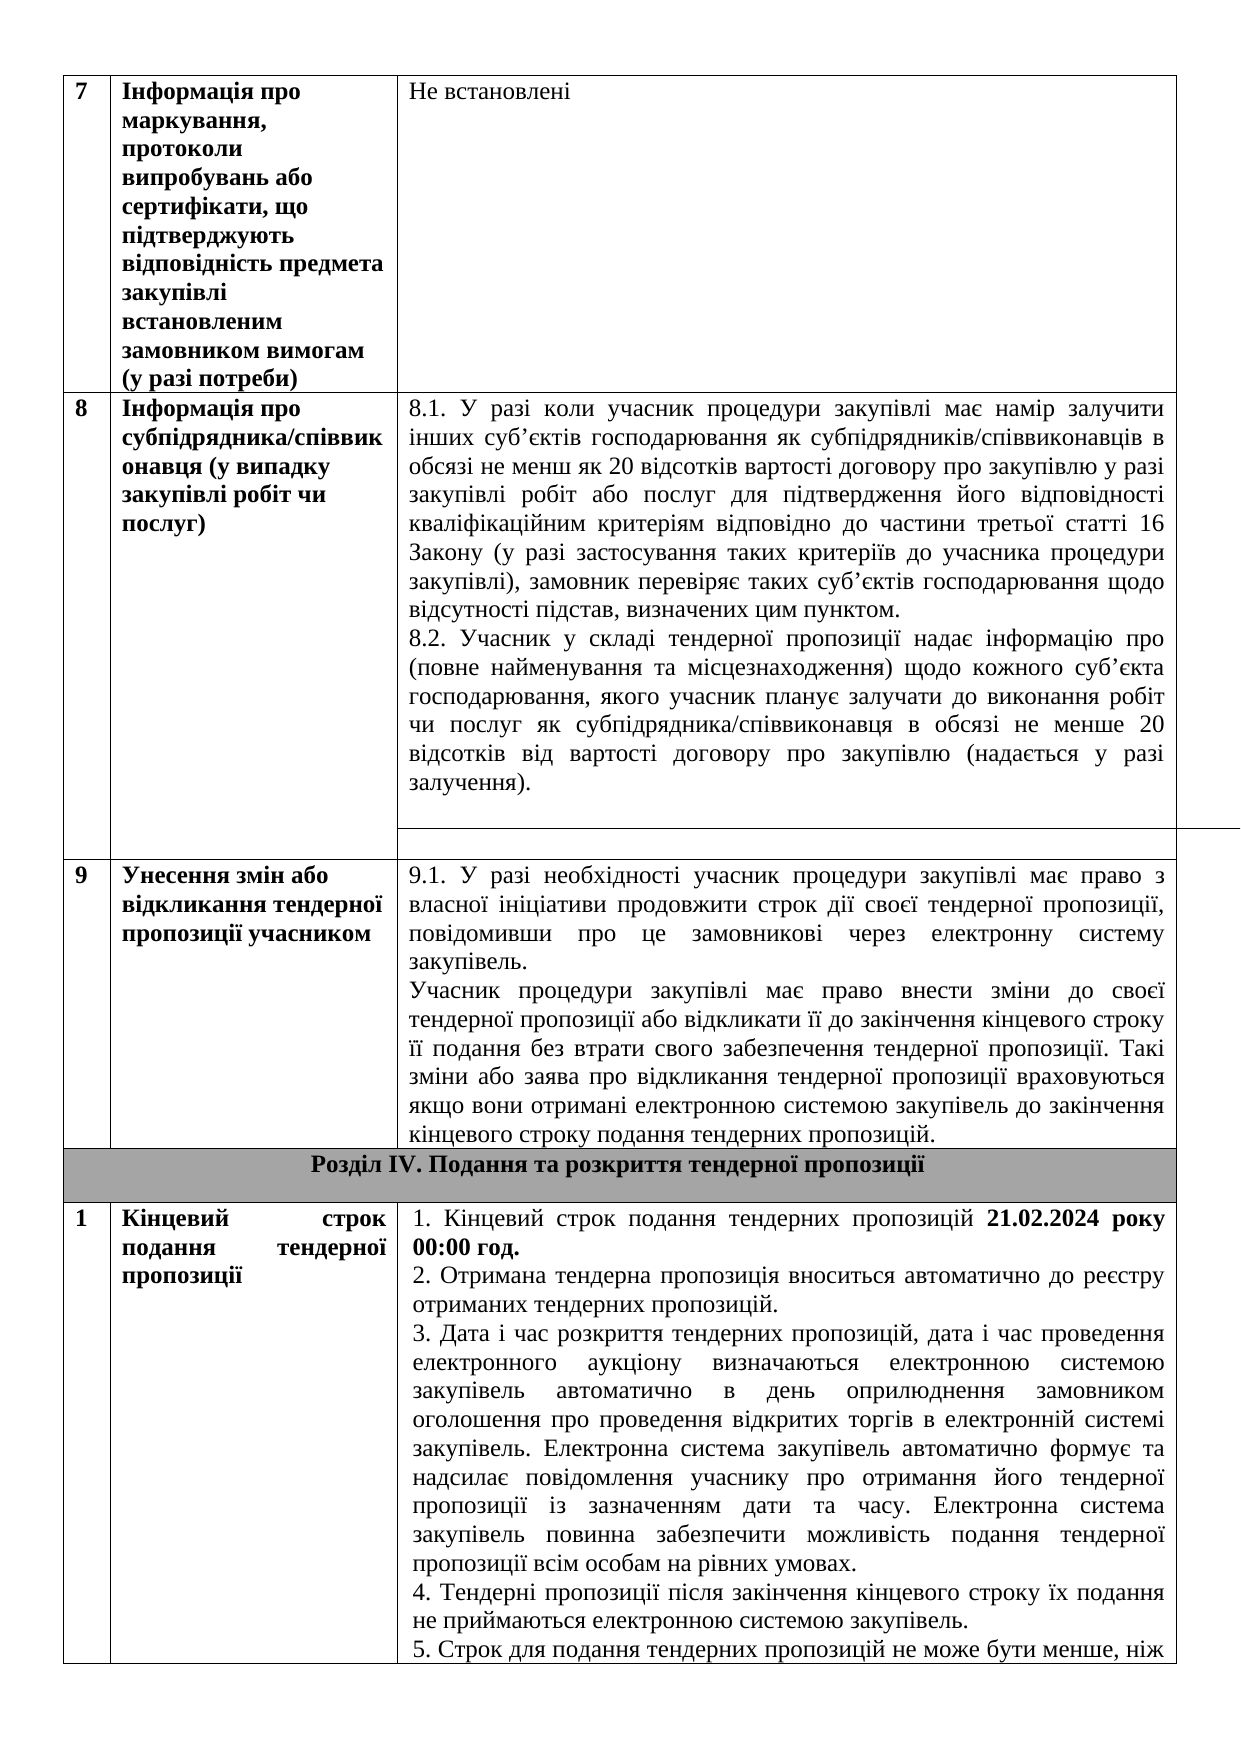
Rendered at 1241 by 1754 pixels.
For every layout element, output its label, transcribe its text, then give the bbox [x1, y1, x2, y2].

table_cell Інформація про субпідрядника/співвиконавця (у випадку закупівлі робіт чи послуг) [111, 393, 397, 859]
table_cell 9 [64, 860, 110, 1148]
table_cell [398, 1203, 1176, 1663]
table_cell Розділ IV. Подання та розкриття тендерної пропозиції [64, 1149, 1176, 1202]
table_cell Унесення змін або відкликання тендерної пропозиції учасником [111, 860, 397, 1148]
table_cell Інформація про маркування, протоколи випробувань або сертифікати, що підтверджують відповідність предмета закупівлі встановленим замовником вимогам (у разі потреби) [111, 76, 397, 392]
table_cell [111, 1203, 397, 1663]
table_cell 8.1. У разі коли учасник процедури закупівлі має намір залучити інших суб’єктів господарювання як субпідрядників/співвиконавців в обсязі не менш як 20 відсотків вартості договору про закупівлю у разі закупівлі робіт або послуг для підтвердження його відповідності кваліфікаційним критеріям відповідно до частини третьої статті 16 Закону (у разі застосування таких критеріїв до учасника процедури закупівлі), замовник перевіряє таких суб’єктів господарювання щодо відсутності підстав, визначених цим пунктом. 8.2. Учасник у складі тендерної пропозиції надає інформацію про (повне найменування та місцезнаходження) щодо кожного суб’єкта господарювання, якого учасник планує залучати до виконання робіт чи послуг як субпідрядника/співвиконавця в обсязі не менше 20 відсотків від вартості договору про закупівлю (надається у разі залучення). [398, 393, 1176, 859]
table_cell 7 [64, 76, 110, 392]
table_cell 1 [64, 1203, 110, 1663]
table_cell Не встановлені [398, 76, 1176, 392]
table_cell 8 [64, 393, 110, 859]
table_cell 9.1. У разі необхідності учасник процедури закупівлі має право з власної ініціативи продовжити строк дії своєї тендерної пропозиції, повідомивши про це замовникові через електронну систему закупівель. Учасник процедури закупівлі має право внести зміни до своєї тендерної пропозиції або відкликати її до закінчення кінцевого строку її подання без втрати свого забезпечення тендерної пропозиції. Такі зміни або заява про відкликання тендерної пропозиції враховуються якщо вони отримані електронною системою закупівель до закінчення кінцевого строку подання тендерних пропозицій. [398, 860, 1176, 1148]
